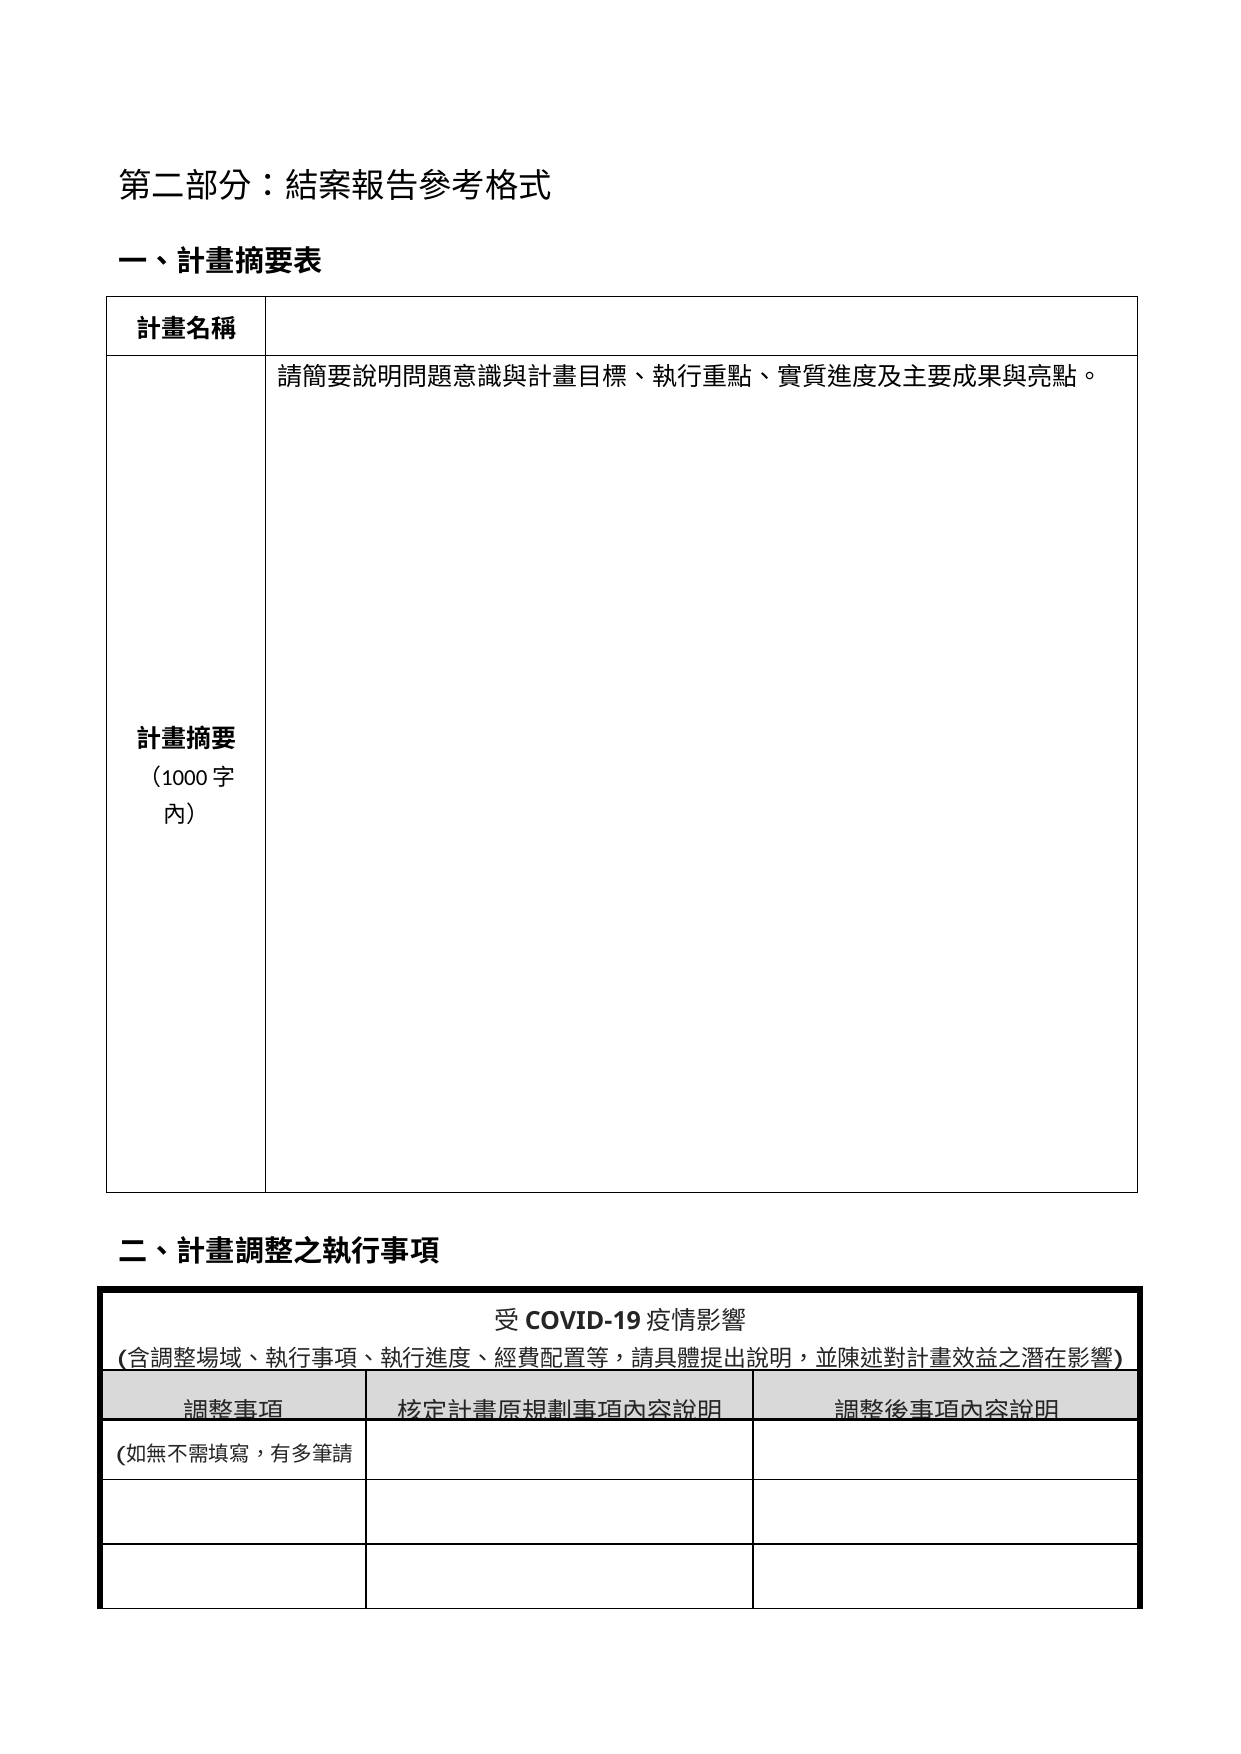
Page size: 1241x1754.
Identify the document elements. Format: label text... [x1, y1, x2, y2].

table_cell 調整後事項內容說明 [754, 1371, 1137, 1418]
text 一、計畫摘要表 [118, 221, 1120, 296]
table_cell [367, 1421, 752, 1478]
table_header 受COVID-19疫情影響 (含調整場域、執行事項、執行進度、經費配置等，請具體提出說明，並陳述對計畫效益之潛在影響) [103, 1293, 1137, 1369]
table_header 計畫名稱 [107, 297, 265, 355]
text 第二部分：結案報告參考格式 [118, 146, 1122, 221]
table_cell [754, 1480, 1137, 1543]
text 二、計畫調整之執行事項 [118, 1211, 1122, 1286]
table_cell [103, 1545, 365, 1608]
table_cell 請簡要說明問題意識與計畫目標、執行重點、實質進度及主要成果與亮點。 [266, 356, 1137, 1192]
table_cell [367, 1545, 752, 1608]
table_cell [754, 1545, 1137, 1608]
table_cell [103, 1480, 365, 1543]
table_cell 核定計畫原規劃事項內容說明 [367, 1371, 752, 1418]
table_cell [754, 1421, 1137, 1478]
table_cell 調整事項 [103, 1371, 365, 1418]
table_cell 計畫摘要 （1000字內） [107, 356, 265, 1192]
table_cell (如無不需填寫，有多筆請 自行增列) [103, 1421, 365, 1478]
table_cell [367, 1480, 752, 1543]
table_header [266, 297, 1137, 355]
